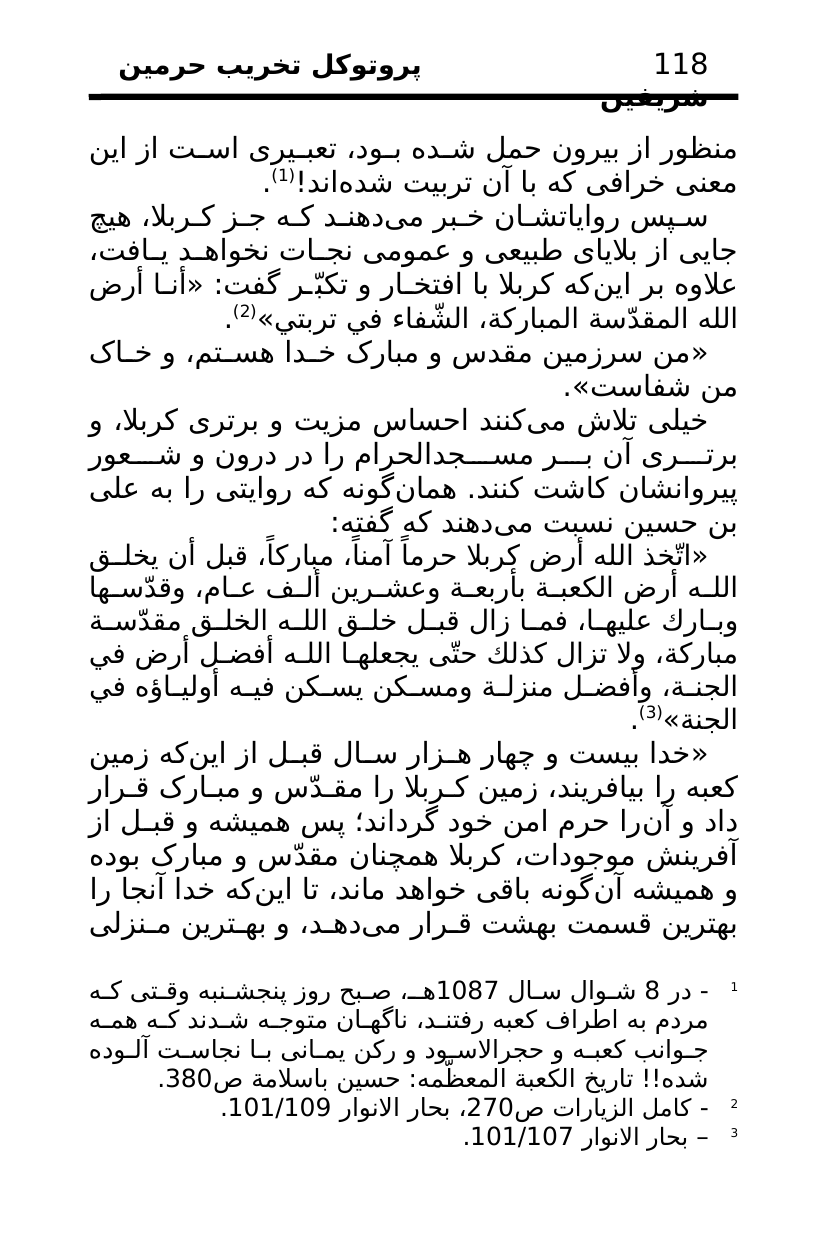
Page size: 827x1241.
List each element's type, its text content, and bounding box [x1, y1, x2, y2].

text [89, 737, 738, 940]
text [89, 132, 738, 199]
text خیلی تلاش می‌کنند احساس مزیت و برتری کربلا، و برتری آن بر مسجدالحرام را در درون و شعور پیروانشان کاشت کنند. همان‌گونه که روایتی را به علی بن حسین نسبت می‌دهند که گفته: [89, 403, 738, 539]
text «من سرزمین مقدس و مبارک خدا هستم، و خاک من شفاست». [89, 335, 738, 403]
text «اتّخذ الله أرض كربلا حرماً آمناً، مباركاً، قبل أن يخلق الله أرض الكعبة بأربعة وعشرين ألف عام، وقدّسها وبارك عليها، فما زال قبل خلق الله الخلق مقدّسة مباركة، ولا تزال كذلك حتّى يجعلها الله أفضل أرض في الجنة، وأفضل منزلة ومسكن يسكن فيه أولياؤه في الجنة»(). [89, 539, 738, 737]
text سپس روایاتشان خبر می‌دهند که جز کربلا، هیچ جایی از بلایای طبیعی و عمومی نجات نخواهد یافت، علاوه بر این‌که‌ کربلا با افتخار و تکبّر گفت: «أنا أرض الله المقدّسة المباركة، الشّفاء في تربتي»(). [89, 199, 738, 335]
